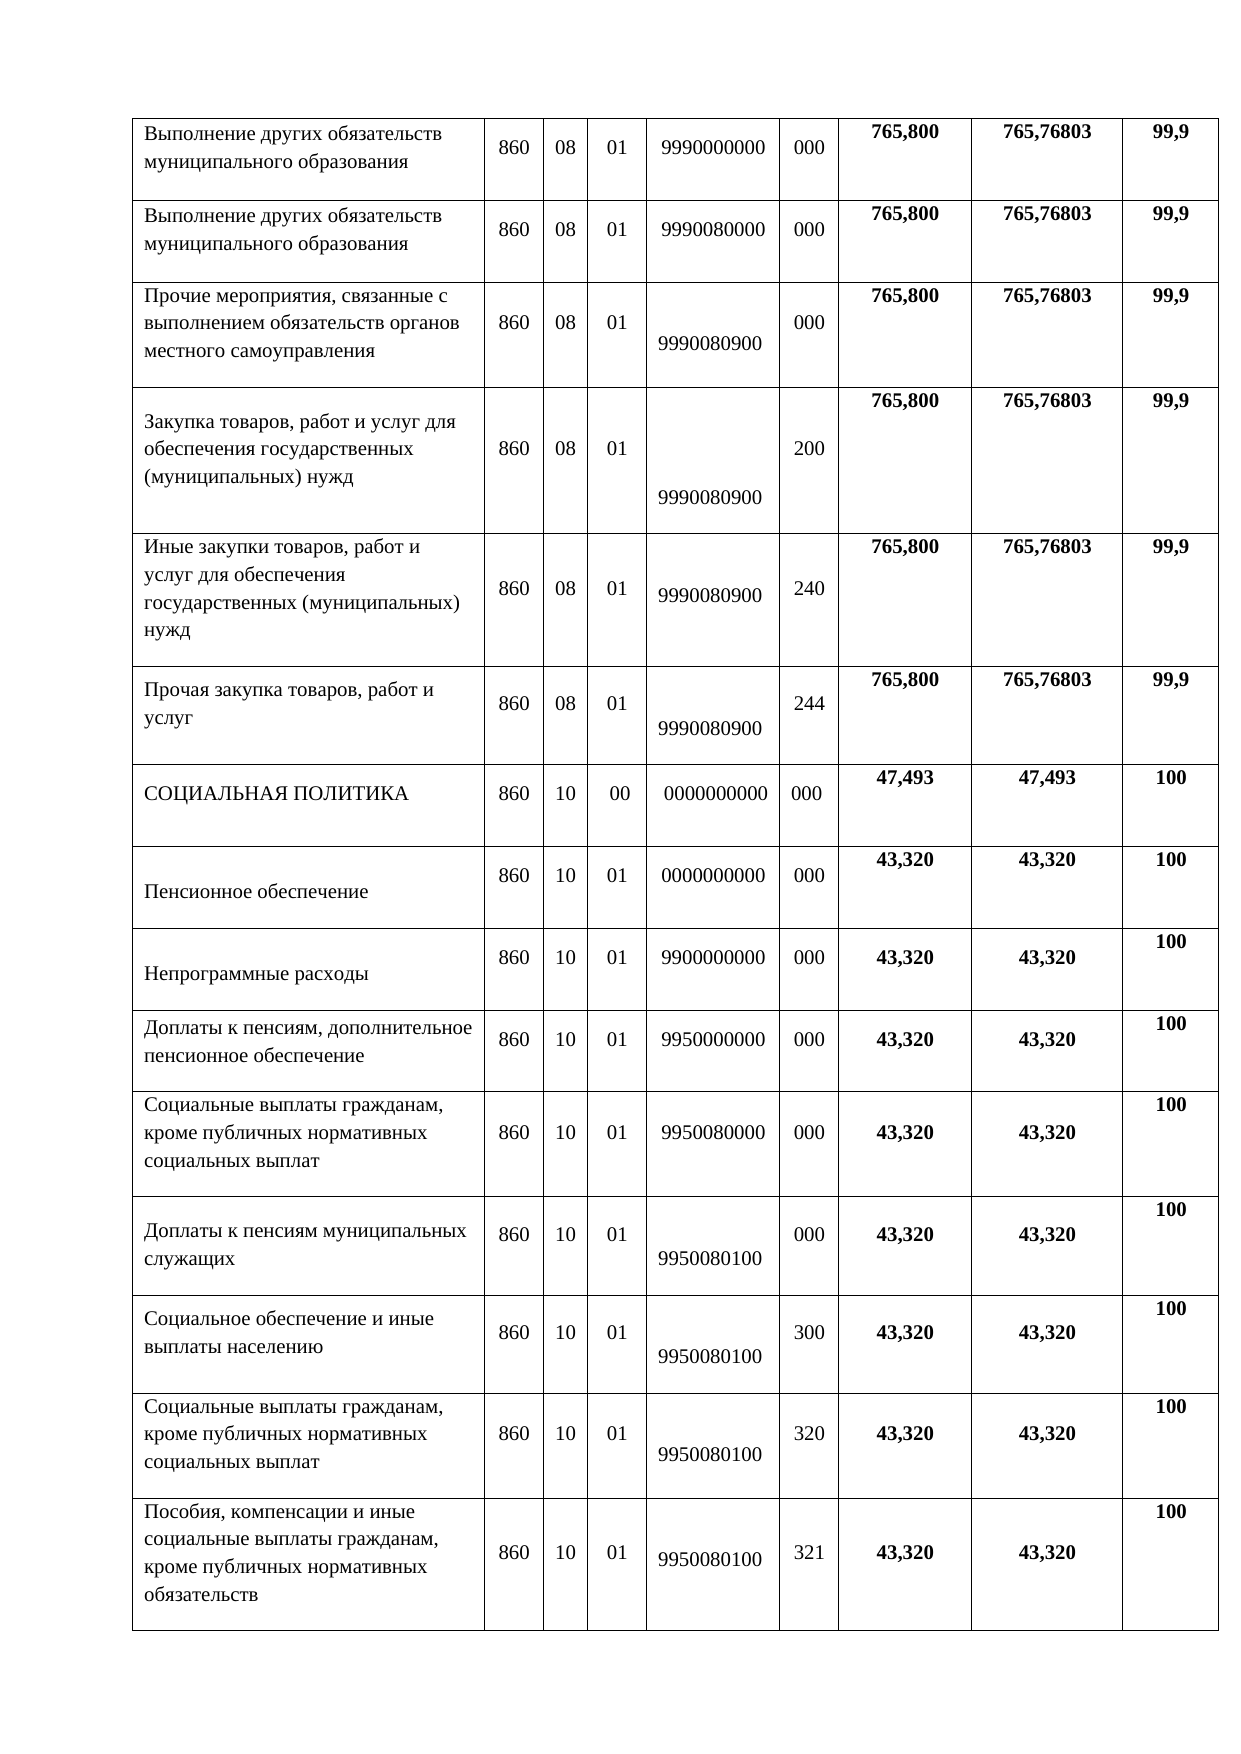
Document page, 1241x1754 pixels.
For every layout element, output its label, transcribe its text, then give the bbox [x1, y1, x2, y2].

table_cell Прочие мероприятия, связанные с выполнением обязательств органов местного самоуправления [133, 283, 484, 387]
table_cell 000 [780, 119, 838, 200]
table_cell 000 [780, 929, 838, 1009]
table_cell 860 [485, 1092, 543, 1196]
table_cell 100 [1123, 1394, 1218, 1498]
table_cell 01 [588, 1296, 646, 1393]
table_cell Социальное обеспечение и иные выплаты населению [133, 1296, 484, 1393]
table_cell 860 [485, 534, 543, 666]
table_cell 860 [485, 283, 543, 387]
table_cell 860 [485, 929, 543, 1009]
table_cell 43,320 [839, 847, 971, 928]
table_cell 43,320 [972, 1499, 1122, 1630]
table_cell Непрограммные расходы [133, 929, 484, 1009]
table_cell 765,800 [839, 201, 971, 282]
table_cell 860 [485, 1499, 543, 1630]
table_cell Социальные выплаты гражданам, кроме публичных нормативных социальных выплат [133, 1394, 484, 1498]
table_cell 100 [1123, 1197, 1218, 1294]
table_cell 321 [780, 1499, 838, 1630]
table_cell 000 [780, 1011, 838, 1091]
table_cell 765,800 [839, 119, 971, 200]
table_cell 99,9 [1123, 667, 1218, 764]
table_cell 765,76803 [972, 534, 1122, 666]
table_cell 300 [780, 1296, 838, 1393]
table_cell 9950080100 [647, 1197, 779, 1294]
table_cell Выполнение других обязательств муниципального образования [133, 201, 484, 282]
table_cell 100 [1123, 1499, 1218, 1630]
table_cell Пенсионное обеспечение [133, 847, 484, 928]
table_cell 320 [780, 1394, 838, 1498]
table_cell 43,320 [839, 1394, 971, 1498]
table_cell 860 [485, 765, 543, 846]
table_cell 43,320 [972, 1011, 1122, 1091]
table_cell 765,76803 [972, 667, 1122, 764]
table_cell 10 [544, 1011, 587, 1091]
table_cell 100 [1123, 1092, 1218, 1196]
table_cell 860 [485, 119, 543, 200]
table_cell 765,800 [839, 388, 971, 533]
table_cell 10 [544, 847, 587, 928]
table_cell 43,320 [972, 1197, 1122, 1294]
table_cell 01 [588, 534, 646, 666]
table_cell 860 [485, 1296, 543, 1393]
table_cell Выполнение других обязательств муниципального образования [133, 119, 484, 200]
table_cell 08 [544, 388, 587, 533]
table_cell 43,320 [839, 1011, 971, 1091]
table_cell Прочая закупка товаров, работ и услуг [133, 667, 484, 764]
table_cell 43,320 [972, 1394, 1122, 1498]
table_cell 01 [588, 667, 646, 764]
table_cell 000 [780, 847, 838, 928]
table_cell 100 [1123, 929, 1218, 1009]
table_cell 765,76803 [972, 388, 1122, 533]
table_cell 200 [780, 388, 838, 533]
table_cell 9990080900 [647, 388, 779, 533]
table_cell 43,320 [839, 1499, 971, 1630]
table_cell Иные закупки товаров, работ и услуг для обеспечения государственных (муниципальных) нужд [133, 534, 484, 666]
table_cell 240 [780, 534, 838, 666]
table_cell 00 [588, 765, 646, 846]
table_cell 01 [588, 119, 646, 200]
table_cell 08 [544, 283, 587, 387]
table_cell 99,9 [1123, 283, 1218, 387]
table_cell 860 [485, 388, 543, 533]
table_cell 43,320 [839, 1197, 971, 1294]
table_cell 01 [588, 201, 646, 282]
table_cell 9990080900 [647, 534, 779, 666]
table_cell 01 [588, 1011, 646, 1091]
table_cell 100 [1123, 1011, 1218, 1091]
table_cell 43,320 [972, 929, 1122, 1009]
table_cell 01 [588, 283, 646, 387]
table_cell Социальные выплаты гражданам, кроме публичных нормативных социальных выплат [133, 1092, 484, 1196]
table_cell 43,320 [839, 929, 971, 1009]
table_cell Закупка товаров, работ и услуг для обеспечения государственных (муниципальных) нужд [133, 388, 484, 533]
table_cell 000 [780, 283, 838, 387]
table_cell 10 [544, 1394, 587, 1498]
table_cell 765,800 [839, 534, 971, 666]
table_cell 01 [588, 1499, 646, 1630]
table_cell 765,800 [839, 667, 971, 764]
table_cell 100 [1123, 765, 1218, 846]
table_cell 10 [544, 1296, 587, 1393]
table_cell 765,76803 [972, 283, 1122, 387]
table_cell 99,9 [1123, 534, 1218, 666]
table_cell СОЦИАЛЬНАЯ ПОЛИТИКА [133, 765, 484, 846]
table_cell 9900000000 [647, 929, 779, 1009]
table_cell 08 [544, 534, 587, 666]
table_cell 10 [544, 1197, 587, 1294]
table_cell 9990080900 [647, 283, 779, 387]
table_cell 47,493 [839, 765, 971, 846]
table_cell 9950080100 [647, 1296, 779, 1393]
table_cell 000 [780, 201, 838, 282]
table_cell 43,320 [972, 1296, 1122, 1393]
table_cell 01 [588, 929, 646, 1009]
table_cell 01 [588, 1092, 646, 1196]
table_cell 08 [544, 667, 587, 764]
table_cell 01 [588, 388, 646, 533]
table_cell 244 [780, 667, 838, 764]
table_cell 000 [780, 765, 838, 846]
table_cell 765,76803 [972, 119, 1122, 200]
table_cell 43,320 [972, 1092, 1122, 1196]
table_cell 99,9 [1123, 388, 1218, 533]
table_cell 9950000000 [647, 1011, 779, 1091]
table_cell 10 [544, 1092, 587, 1196]
table_cell 9950080100 [647, 1499, 779, 1630]
table_cell 765,76803 [972, 201, 1122, 282]
table_cell 08 [544, 119, 587, 200]
table_cell Пособия, компенсации и иные социальные выплаты гражданам, кроме публичных нормативных обязательств [133, 1499, 484, 1630]
table_cell 08 [544, 201, 587, 282]
table_cell 0000000000 [647, 847, 779, 928]
table_cell 000 [780, 1197, 838, 1294]
table_cell 43,320 [839, 1092, 971, 1196]
table_cell 860 [485, 667, 543, 764]
table_cell 100 [1123, 847, 1218, 928]
table_cell 01 [588, 1197, 646, 1294]
table_cell 43,320 [972, 847, 1122, 928]
table_cell 10 [544, 765, 587, 846]
table_cell 10 [544, 929, 587, 1009]
table_cell 99,9 [1123, 119, 1218, 200]
table_cell 860 [485, 1197, 543, 1294]
table_cell 47,493 [972, 765, 1122, 846]
table_cell 01 [588, 847, 646, 928]
table_cell 9990000000 [647, 119, 779, 200]
table_cell 10 [544, 1499, 587, 1630]
table_cell 000 [780, 1092, 838, 1196]
table_cell 9950080000 [647, 1092, 779, 1196]
table_cell 99,9 [1123, 201, 1218, 282]
table_cell 860 [485, 201, 543, 282]
table_cell 860 [485, 847, 543, 928]
table_cell 9990080000 [647, 201, 779, 282]
table_cell 100 [1123, 1296, 1218, 1393]
table_cell 0000000000 [647, 765, 779, 846]
table_cell 9990080900 [647, 667, 779, 764]
table_cell 765,800 [839, 283, 971, 387]
table_cell 9950080100 [647, 1394, 779, 1498]
table_cell 01 [588, 1394, 646, 1498]
table_cell Доплаты к пенсиям муниципальных служащих [133, 1197, 484, 1294]
table_cell 860 [485, 1011, 543, 1091]
table_cell 43,320 [839, 1296, 971, 1393]
table_cell 860 [485, 1394, 543, 1498]
table_cell Доплаты к пенсиям, дополнительное пенсионное обеспечение [133, 1011, 484, 1091]
